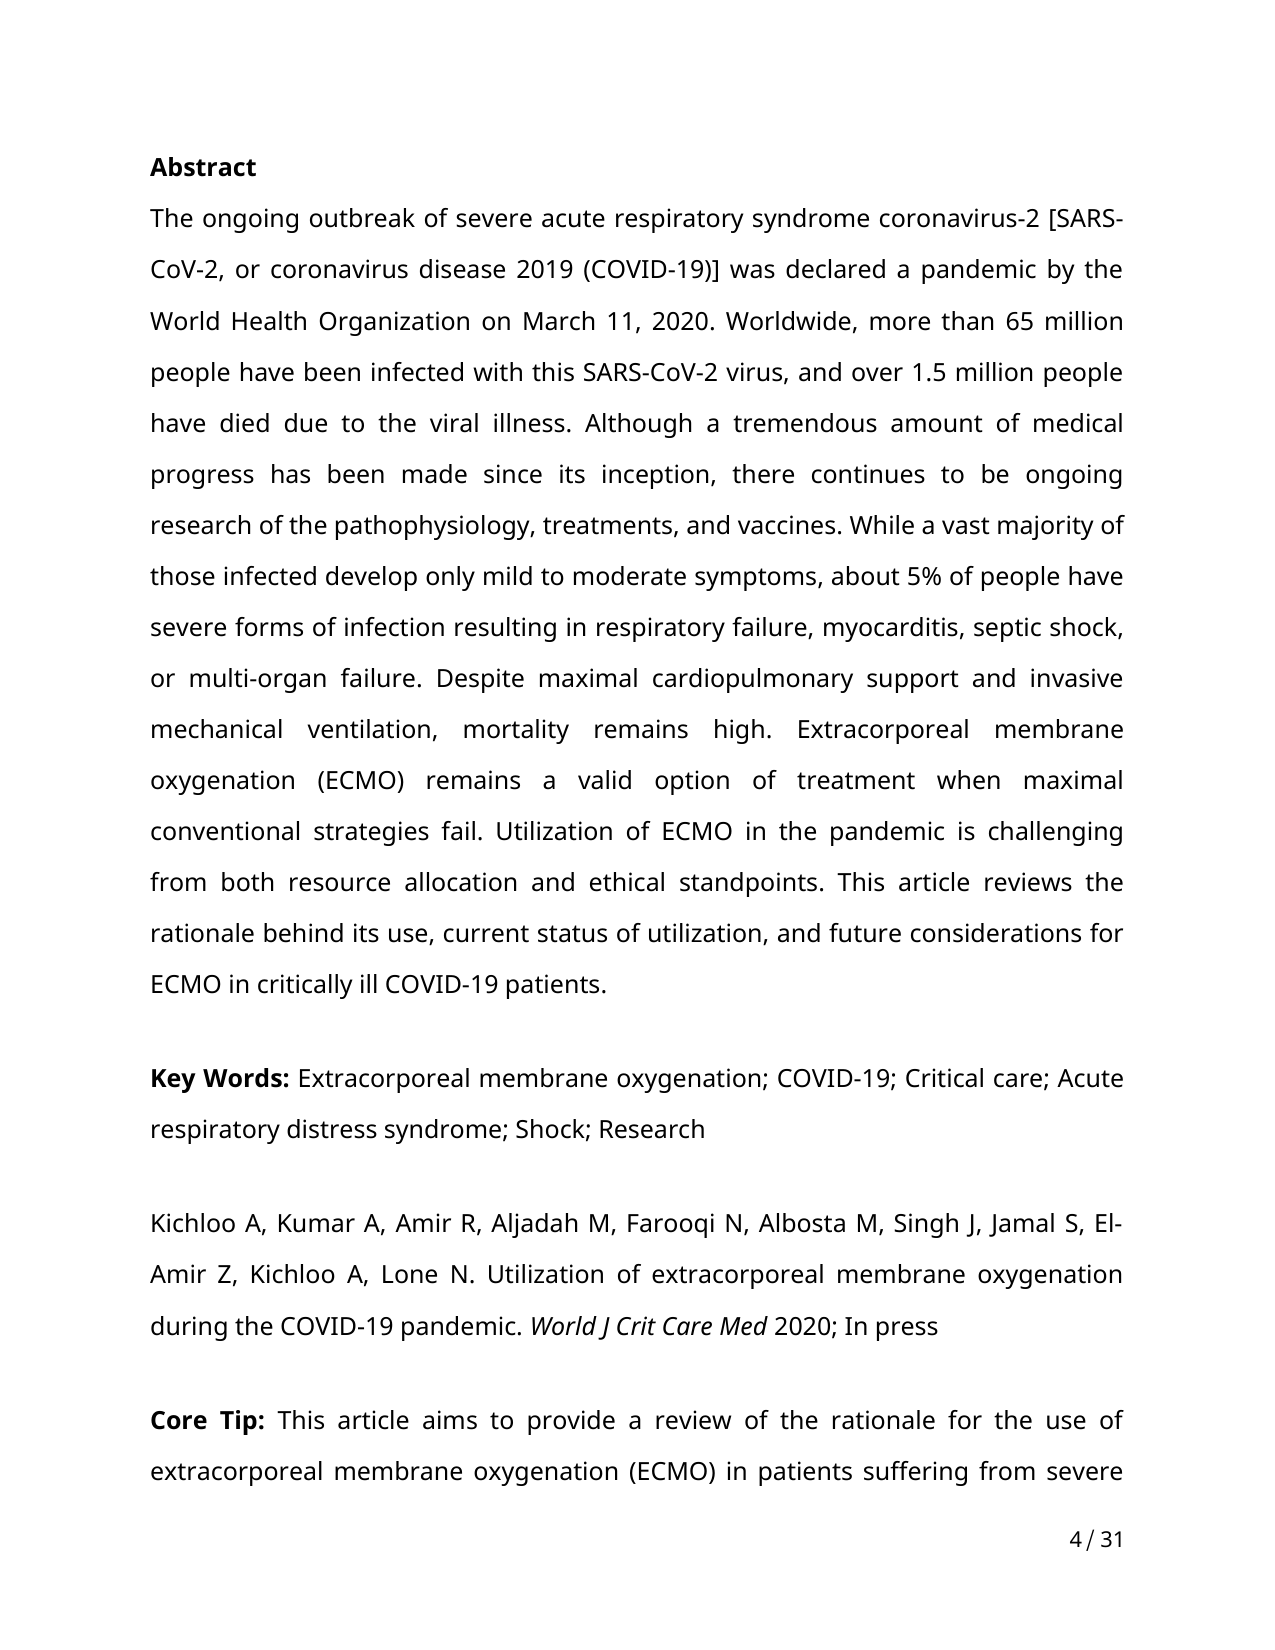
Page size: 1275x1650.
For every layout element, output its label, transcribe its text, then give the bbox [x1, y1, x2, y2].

text Key Words: Extracorporeal membrane oxygenation; COVID-19; Critical care; Acute respiratory distress syndrome; Shock; Research [150, 1061, 1125, 1146]
text Abstract [150, 150, 1125, 184]
text Kichloo A, Kumar A, Amir R, Aljadah M, Farooqi N, Albosta M, Singh J, Jamal S, El-Amir Z, Kichloo A, Lone N. Utilization of extracorporeal membrane oxygenation during the COVID-19 pandemic. World J Crit Care Med 2020; In press [150, 1206, 1125, 1342]
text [150, 1402, 1125, 1487]
text The ongoing outbreak of severe acute respiratory syndrome coronavirus-2 [SARS-CoV-2, or coronavirus disease 2019 (COVID-19)] was declared a pandemic by the World Health Organization on March 11, 2020. Worldwide, more than 65 million people have been infected with this SARS-CoV-2 virus, and over 1.5 million people have died due to the viral illness. Although a tremendous amount of medical progress has been made since its inception, there continues to be ongoing research of the pathophysiology, treatments, and vaccines. While a vast majority of those infected develop only mild to moderate symptoms, about 5% of people have severe forms of infection resulting in respiratory failure, myocarditis, septic shock, or multi-organ failure. Despite maximal cardiopulmonary support and invasive mechanical ventilation, mortality remains high. Extracorporeal membrane oxygenation (ECMO) remains a valid option of treatment when maximal conventional strategies fail. Utilization of ECMO in the pandemic is challenging from both resource allocation and ethical standpoints. This article reviews the rationale behind its use, current status of utilization, and future considerations for ECMO in critically ill COVID-19 patients. [150, 201, 1125, 1001]
